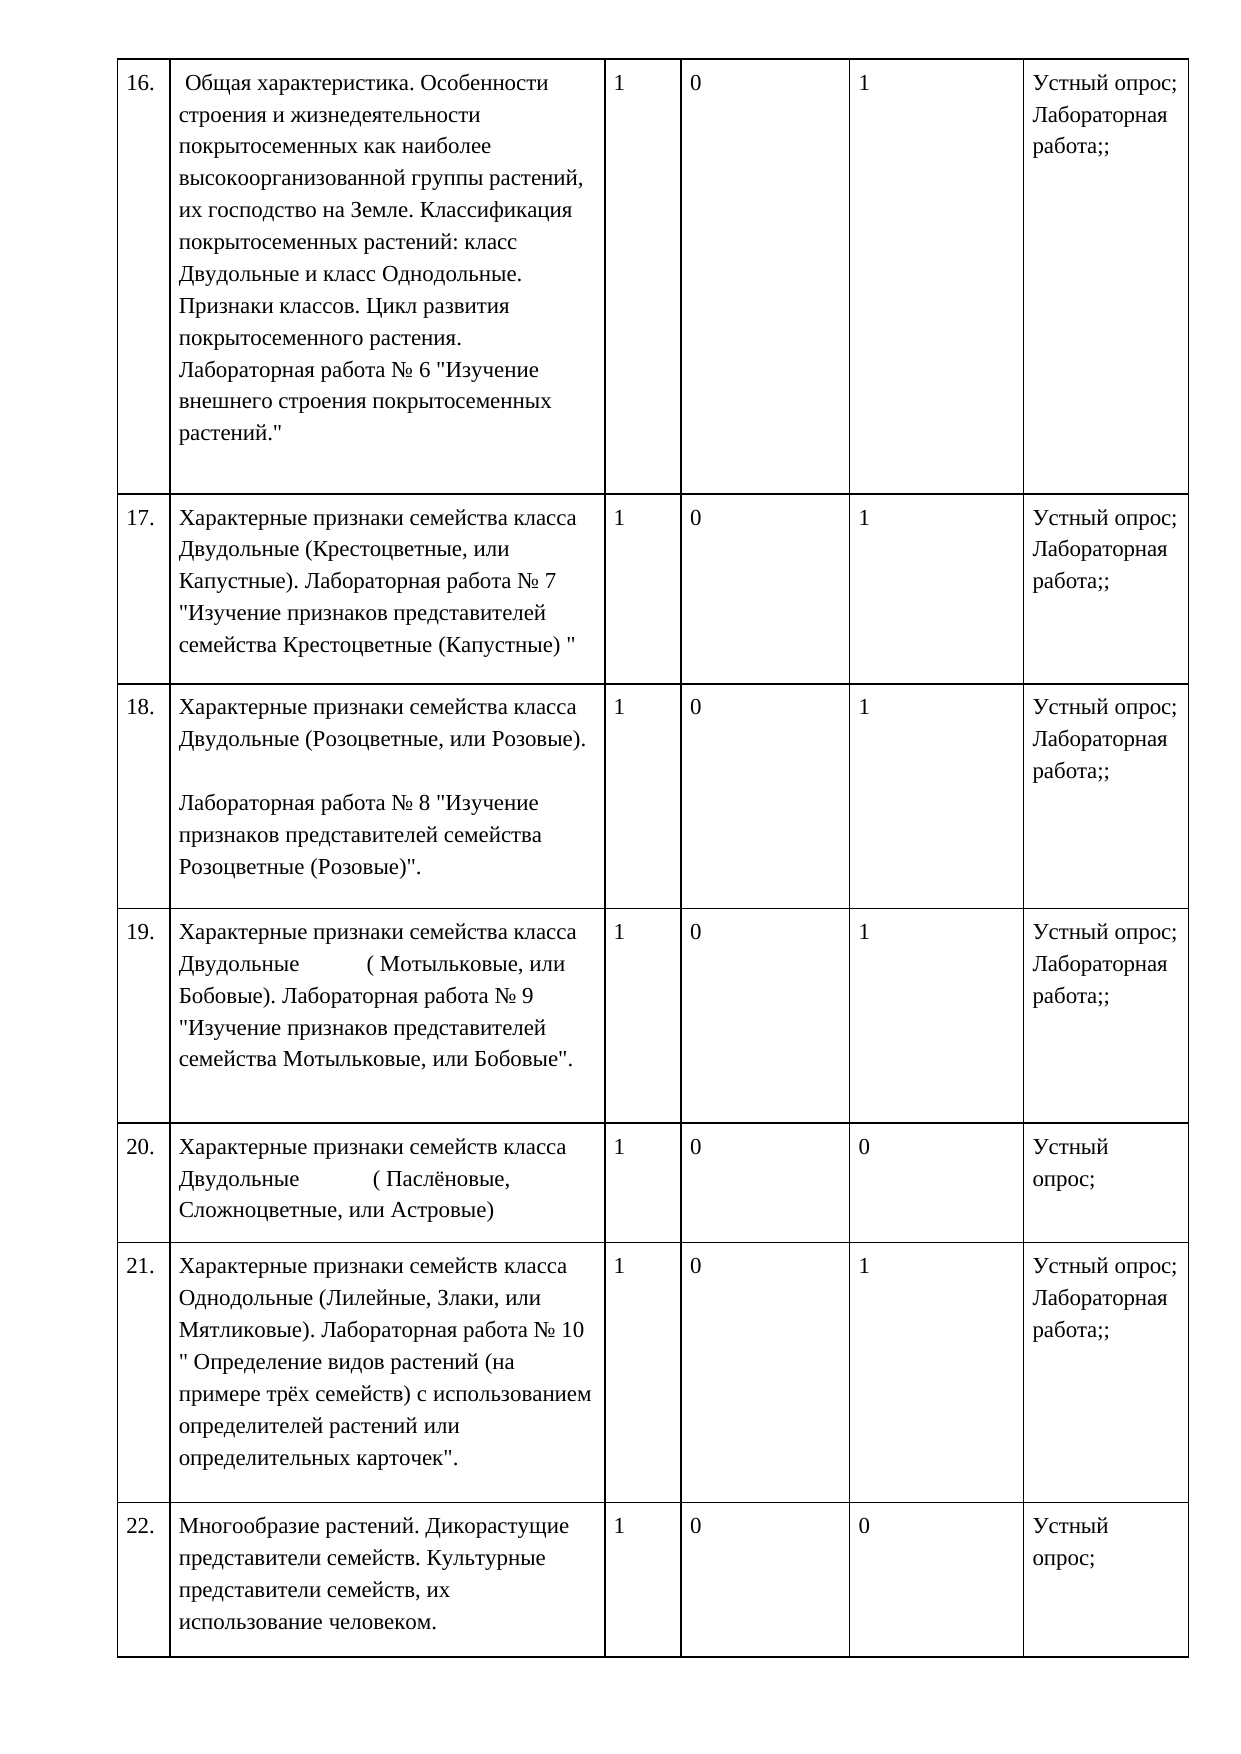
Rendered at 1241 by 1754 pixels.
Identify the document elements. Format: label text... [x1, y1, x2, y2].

table_cell 0 [682, 495, 849, 683]
table_cell 16. [118, 60, 169, 493]
table_cell 0 [850, 1503, 1023, 1656]
table_cell 0 [682, 685, 849, 907]
table_cell Устный опрос; Лабораторная работа;; [1024, 1243, 1188, 1502]
table_cell 20. [118, 1124, 169, 1242]
table_cell 21. [118, 1243, 169, 1502]
table_cell 1 [606, 495, 680, 683]
table_cell Устный опрос; Лабораторная работа;; [1024, 495, 1188, 683]
table_cell Характерные признаки семейства класса Двудольные ( Мотыльковые, или Бобовые). Лабораторная работа № 9 "Изучение признаков представителей семейства Мотыльковые, или Бобовые". [171, 909, 604, 1122]
table_cell 0 [682, 1503, 849, 1656]
table_cell Устный опрос; [1024, 1503, 1188, 1656]
table_cell Общая характеристика. Особенности строения и жизнедеятельности покрытосеменных как наиболее высокоорганизованной группы растений, их господство на Земле. Классификация покрытосеменных растений: класс Двудольные и класс Однодольные. Признаки классов. Цикл развития покрытосеменного растения. Лабораторная работа № 6 "Изучение внешнего строения покрытосеменных растений." [171, 60, 604, 493]
table_cell 1 [606, 60, 680, 493]
table_cell Устный опрос; Лабораторная работа;; [1024, 685, 1188, 907]
table_cell 1 [606, 685, 680, 907]
table_cell 18. [118, 685, 169, 907]
table_cell 0 [850, 1124, 1023, 1242]
table_cell 1 [850, 60, 1023, 493]
table_cell 1 [606, 1124, 680, 1242]
table_cell 1 [606, 909, 680, 1122]
table_cell 17. [118, 495, 169, 683]
table_cell Характерные признаки семейства класса Двудольные (Розоцветные, или Розовые). Лабораторная работа № 8 "Изучение признаков представителей семейства Розоцветные (Розовые)". [171, 685, 604, 907]
table_cell 1 [606, 1503, 680, 1656]
table_cell Характерные признаки семейств класса Однодольные (Лилейные, Злаки, или Мятликовые). Лабораторная работа № 10 " Определение видов растений (на примере трёх семейств) с использованием определителей растений или определительных карточек". [171, 1243, 604, 1502]
table_cell 1 [850, 685, 1023, 907]
table_cell 22. [118, 1503, 169, 1656]
table_cell 0 [682, 909, 849, 1122]
table_cell 0 [682, 1243, 849, 1502]
table_cell 1 [850, 1243, 1023, 1502]
table_cell 19. [118, 909, 169, 1122]
table_cell 1 [606, 1243, 680, 1502]
table_cell 1 [850, 909, 1023, 1122]
table_cell 1 [850, 495, 1023, 683]
table_cell 0 [682, 1124, 849, 1242]
table_cell Характерные признаки семейств класса Двудольные ( Паслёновые, Сложноцветные, или Астровые) [171, 1124, 604, 1242]
table_cell Устный опрос; Лабораторная работа;; [1024, 909, 1188, 1122]
table_cell Устный опрос; Лабораторная работа;; [1024, 60, 1188, 493]
table_cell Характерные признаки семейства класса Двудольные (Крестоцветные, или Капустные). Лабораторная работа № 7 "Изучение признаков представителей семейства Крестоцветные (Капустные) " [171, 495, 604, 683]
table_cell 0 [682, 60, 849, 493]
table_cell Устный опрос; [1024, 1124, 1188, 1242]
table_cell Многообразие растений. Дикорастущие представители семейств. Культурные представители семейств, их использование человеком. [171, 1503, 604, 1656]
